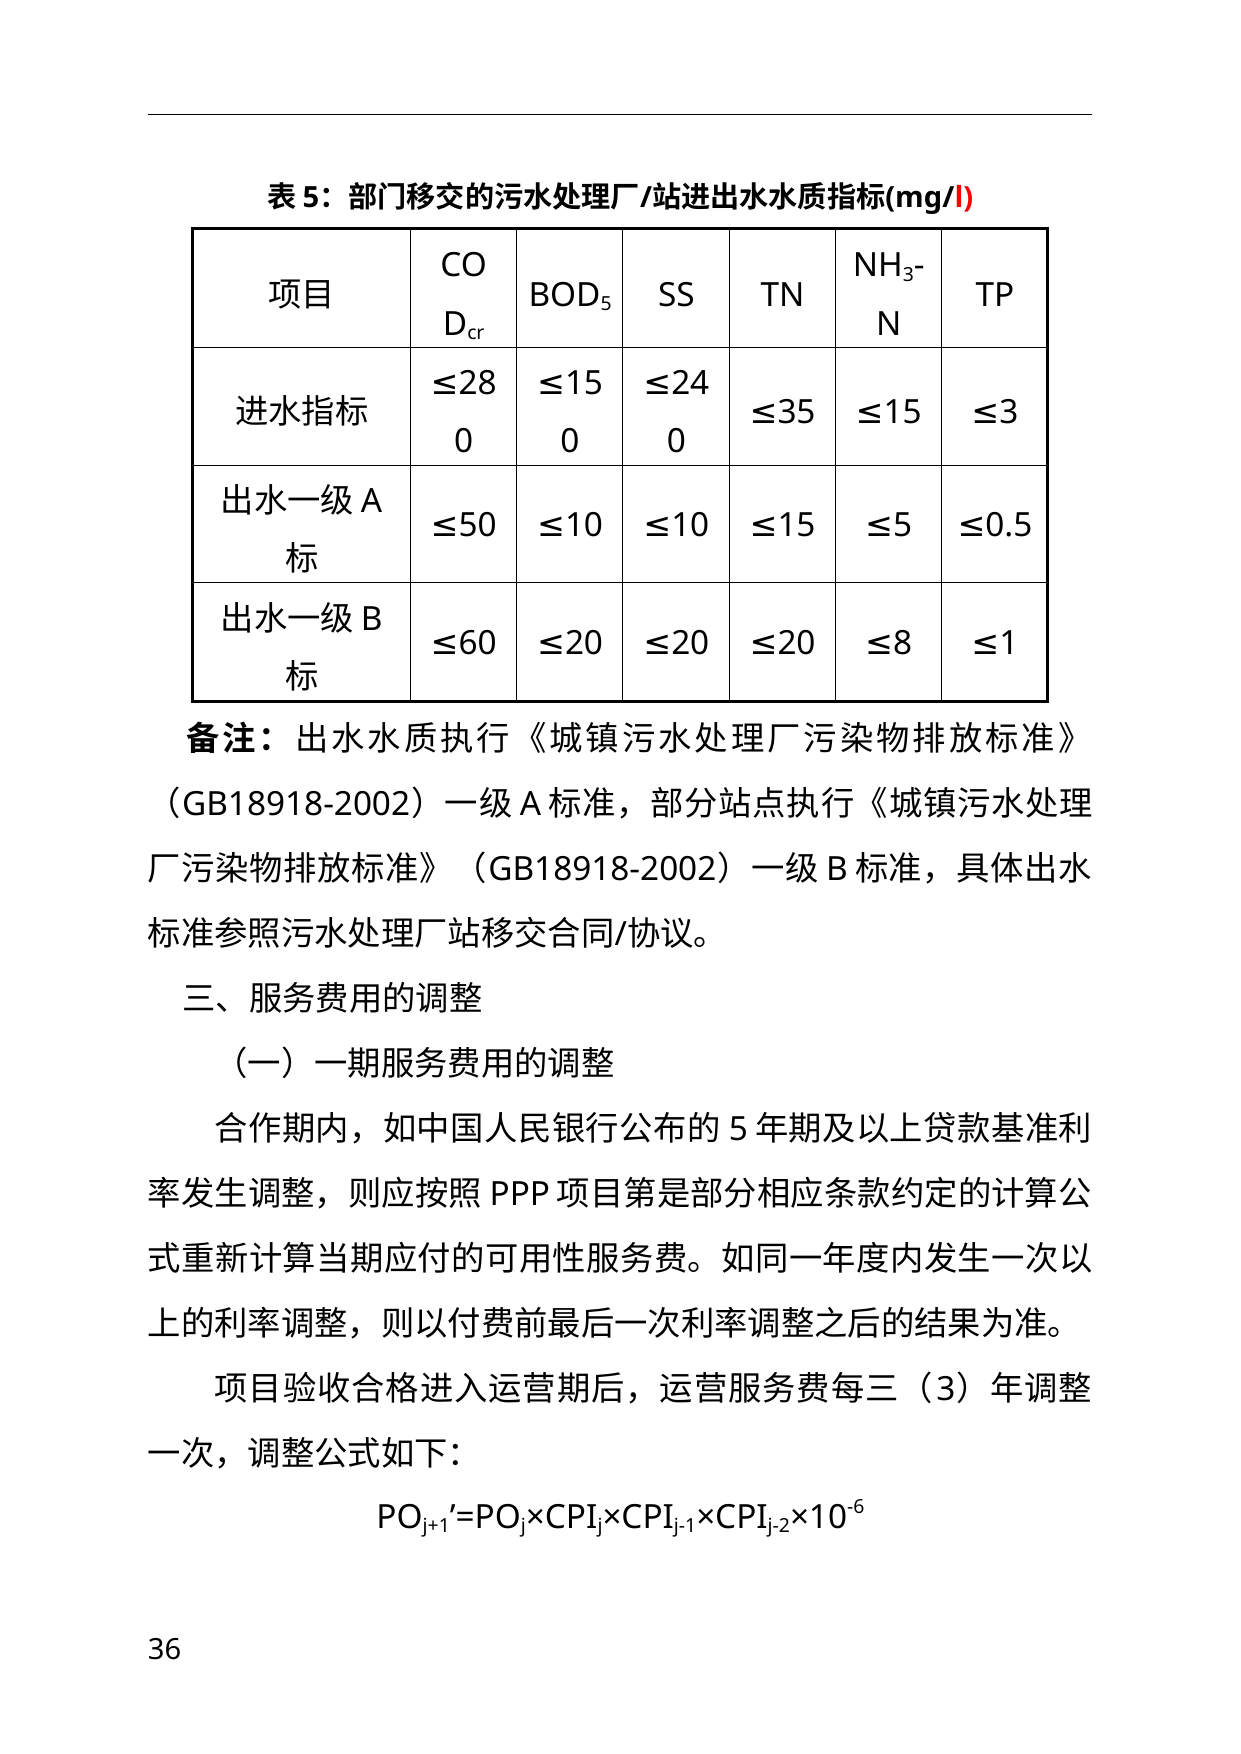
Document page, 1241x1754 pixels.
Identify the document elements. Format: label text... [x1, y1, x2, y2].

table_cell ≤280 [411, 348, 516, 464]
table_cell ≤5 [836, 466, 941, 582]
table_cell ≤8 [836, 583, 941, 700]
text 合作期内，如中国人民银行公布的5年期及以上贷款基准利率发生调整，则应按照PPP项目第是部分相应条款约定的计算公式重新计算当期应付的可用性服务费。如同一年度内发生一次以上的利率调整，则以付费前最后一次利率调整之后的结果为准。 [148, 1093, 1092, 1353]
table_cell 进水指标 [194, 348, 410, 464]
table_cell ≤50 [411, 466, 516, 582]
table_header SS [623, 230, 729, 347]
table_cell ≤3 [942, 348, 1046, 464]
table_cell 出水一级B标 [194, 583, 410, 700]
table_cell ≤20 [730, 583, 835, 700]
table_cell ≤35 [730, 348, 835, 464]
table_header TP [942, 230, 1046, 347]
table_cell ≤20 [517, 583, 622, 700]
table_cell ≤15 [730, 466, 835, 582]
table_header CODcr [411, 230, 516, 347]
text POj+1’=POj×CPIj×CPIj-1×CPIj-2×10-6 [148, 1483, 1092, 1548]
table_cell ≤20 [623, 583, 729, 700]
table_header NH3-N [836, 230, 941, 347]
table_cell ≤10 [623, 466, 729, 582]
table_header BOD5 [517, 230, 622, 347]
table_cell 出水一级A标 [194, 466, 410, 582]
table_cell ≤150 [517, 348, 622, 464]
table_cell ≤0.5 [942, 466, 1046, 582]
text 备注：出水水质执行《城镇污水处理厂污染物排放标准》（GB18918-2002）一级A标准，部分站点执行《城镇污水处理厂污染物排放标准》（GB18918-2002）一级B标准，具体出水标准参照污水处理厂站移交合同/协议。 [148, 703, 1092, 963]
table_cell ≤60 [411, 583, 516, 700]
text （一）一期服务费用的调整 [148, 1028, 1092, 1093]
table_header TN [730, 230, 835, 347]
table_cell ≤15 [836, 348, 941, 464]
table_cell ≤1 [942, 583, 1046, 700]
table_header 项目 [194, 230, 410, 347]
text 表5：部门移交的污水处理厂/站进出水水质指标(mg/l) [148, 162, 1092, 227]
table_cell ≤240 [623, 348, 729, 464]
text 项目验收合格进入运营期后，运营服务费每三（3）年调整一次，调整公式如下： [148, 1353, 1092, 1483]
text 三、服务费用的调整 [148, 963, 1092, 1028]
table_cell ≤10 [517, 466, 622, 582]
